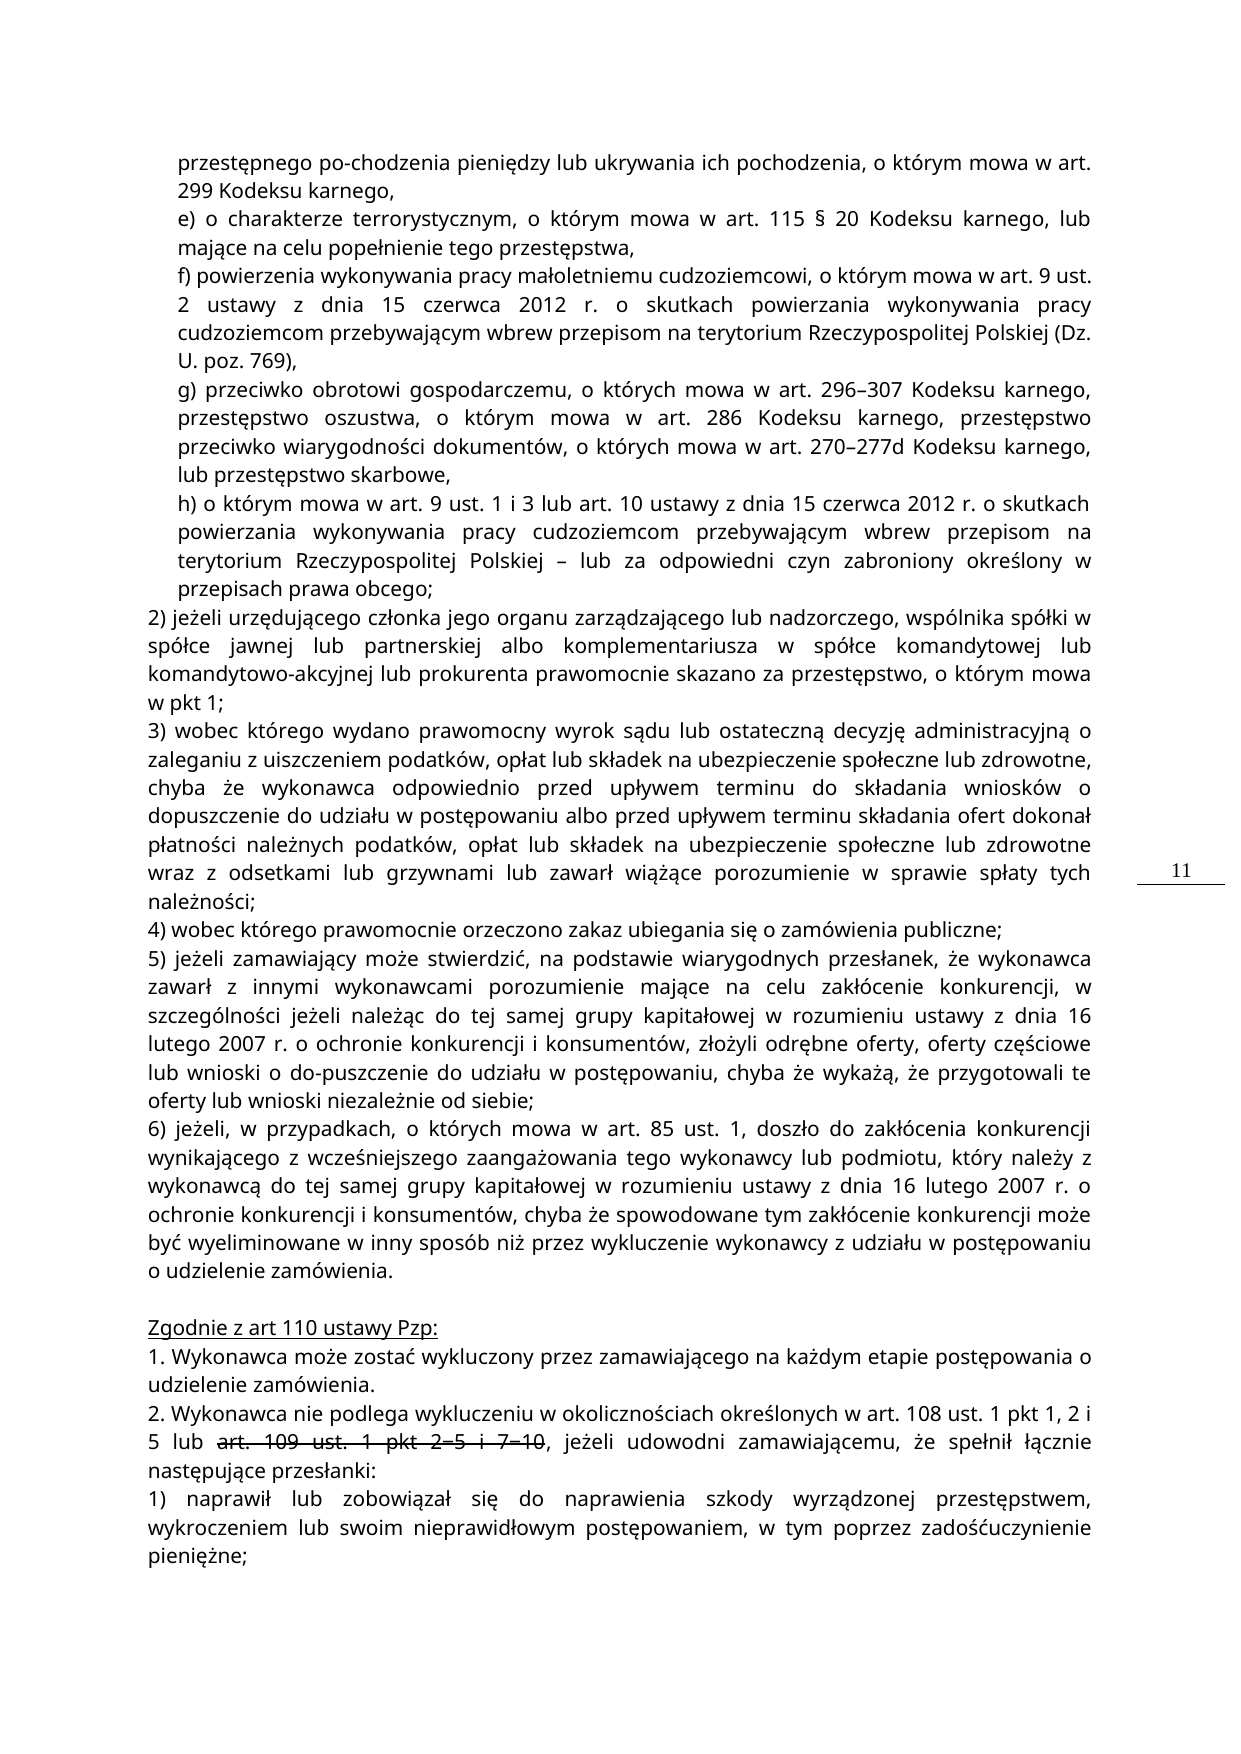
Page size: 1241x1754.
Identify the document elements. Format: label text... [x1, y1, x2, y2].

text 6) jeżeli, w przypadkach, o których mowa w art. 85 ust. 1, doszło do zakłócenia konkurencji wynikającego z wcześniejszego zaangażowania tego wykonawcy lub podmiotu, który należy z wykonawcą do tej samej grupy kapitałowej w rozumieniu ustawy z dnia 16 lutego 2007 r. o ochronie konkurencji i konsumentów, chyba że spowodowane tym zakłócenie konkurencji może być wyeliminowane w inny sposób niż przez wykluczenie wykonawcy z udziału w postępowaniu o udzielenie zamówienia. [148, 1114, 1093, 1285]
text e) o charakterze terrorystycznym, o którym mowa w art. 115 § 20 Kodeksu karnego, lub mające na celu popełnienie tego przestępstwa, [177, 204, 1093, 261]
text 1) naprawił lub zobowiązał się do naprawienia szkody wyrządzonej przestępstwem, wykroczeniem lub swoim nieprawidłowym postępowaniem, w tym poprzez zadośćuczynienie pieniężne; [148, 1484, 1093, 1569]
text 2) jeżeli urzędującego członka jego organu zarządzającego lub nadzorczego, wspólnika spółki w spółce jawnej lub partnerskiej albo komplementariusza w spółce komandytowej lub komandytowo-akcyjnej lub prokurenta prawomocnie skazano za przestępstwo, o którym mowa w pkt 1; [148, 603, 1093, 716]
text Zgodnie z art 110 ustawy Pzp: [148, 1313, 1093, 1342]
text h) o którym mowa w art. 9 ust. 1 i 3 lub art. 10 ustawy z dnia 15 czerwca 2012 r. o skutkach powierzania wykonywania pracy cudzoziemcom przebywającym wbrew przepisom na terytorium Rzeczypospolitej Polskiej – lub za odpowiedni czyn zabroniony określony w przepisach prawa obcego; [177, 489, 1093, 603]
text 4) wobec którego prawomocnie orzeczono zakaz ubiegania się o zamówienia publiczne; [148, 915, 1093, 944]
text 3) wobec którego wydano prawomocny wyrok sądu lub ostateczną decyzję administracyjną o zaleganiu z uiszczeniem podatków, opłat lub składek na ubezpieczenie społeczne lub zdrowotne, chyba że wykonawca odpowiednio przed upływem terminu do składania wniosków o dopuszczenie do udziału w postępowaniu albo przed upływem terminu składania ofert dokonał płatności należnych podatków, opłat lub składek na ubezpieczenie społeczne lub zdrowotne wraz z odsetkami lub grzywnami lub zawarł wiążące porozumienie w sprawie spłaty tych należności; [148, 716, 1093, 915]
text 1. Wykonawca może zostać wykluczony przez zamawiającego na każdym etapie postępowania o udzielenie zamówienia. [148, 1342, 1093, 1399]
text f) powierzenia wykonywania pracy małoletniemu cudzoziemcowi, o którym mowa w art. 9 ust. 2 ustawy z dnia 15 czerwca 2012 r. o skutkach powierzania wykonywania pracy cudzoziemcom przebywającym wbrew przepisom na terytorium Rzeczypospolitej Polskiej (Dz. U. poz. 769), [177, 261, 1093, 375]
text g) przeciwko obrotowi gospodarczemu, o których mowa w art. 296–307 Kodeksu karnego, przestępstwo oszustwa, o którym mowa w art. 286 Kodeksu karnego, przestępstwo przeciwko wiarygodności dokumentów, o których mowa w art. 270–277d Kodeksu karnego, lub przestępstwo skarbowe, [177, 375, 1093, 489]
text 5) jeżeli zamawiający może stwierdzić, na podstawie wiarygodnych przesłanek, że wykonawca zawarł z innymi wykonawcami porozumienie mające na celu zakłócenie konkurencji, w szczególności jeżeli należąc do tej samej grupy kapitałowej w rozumieniu ustawy z dnia 16 lutego 2007 r. o ochronie konkurencji i konsumentów, złożyli odrębne oferty, oferty częściowe lub wnioski o do-puszczenie do udziału w postępowaniu, chyba że wykażą, że przygotowali te oferty lub wnioski niezależnie od siebie; [148, 944, 1093, 1114]
text 2. Wykonawca nie podlega wykluczeniu w okolicznościach określonych w art. 108 ust. 1 pkt 1, 2 i 5 lub art. 109 ust. 1 pkt 2‒5 i 7‒10, jeżeli udowodni zamawiającemu, że spełnił łącznie następujące przesłanki: [148, 1399, 1093, 1484]
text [177, 148, 1093, 204]
